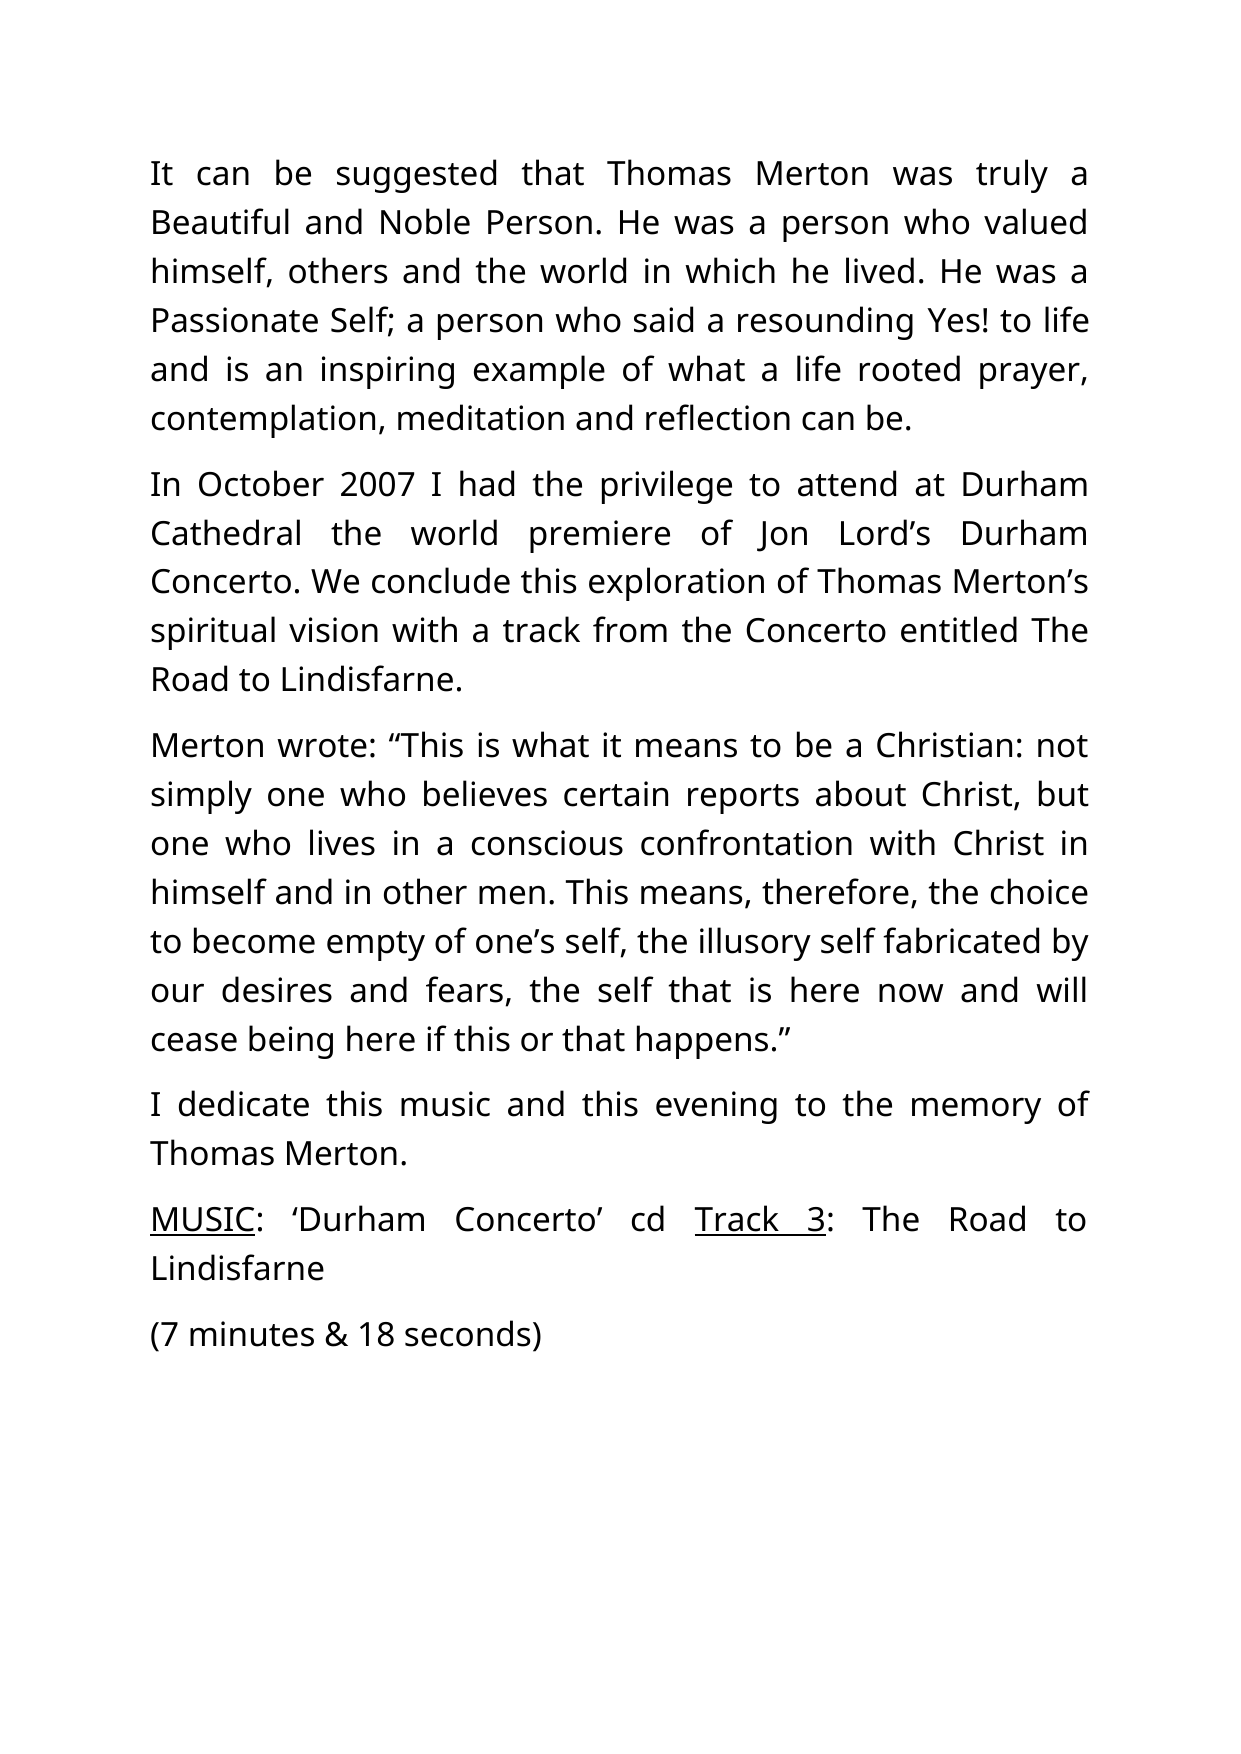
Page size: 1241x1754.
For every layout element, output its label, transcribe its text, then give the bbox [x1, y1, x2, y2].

text Merton wrote: “This is what it means to be a Christian: not simply one who believes certain reports about Christ, but one who lives in a conscious confrontation with Christ in himself and in other men. This means, therefore, the choice to become empty of one’s self, the illusory self fabricated by our desires and fears, the self that is here now and will cease being here if this or that happens.” [150, 722, 1090, 1061]
text (7 minutes & 18 seconds) [150, 1310, 1087, 1356]
text It can be suggested that Thomas Merton was truly a Beautiful and Noble Person. He was a person who valued himself, others and the world in which he lived. He was a Passionate Self; a person who said a resounding Yes! to life and is an inspiring example of what a life rooted prayer, contemplation, meditation and reflection can be. [150, 150, 1090, 440]
text In October 2007 I had the privilege to attend at Durham Cathedral the world premiere of Jon Lord’s Durham Concerto. We conclude this exploration of Thomas Merton’s spiritual vision with a track from the Concerto entitled The Road to Lindisfarne. [150, 460, 1090, 702]
text MUSIC: ‘Durham Concerto’ cd Track 3: The Road to Lindisfarne [150, 1196, 1087, 1290]
text I dedicate this music and this evening to the memory of Thomas Merton. [150, 1081, 1090, 1176]
